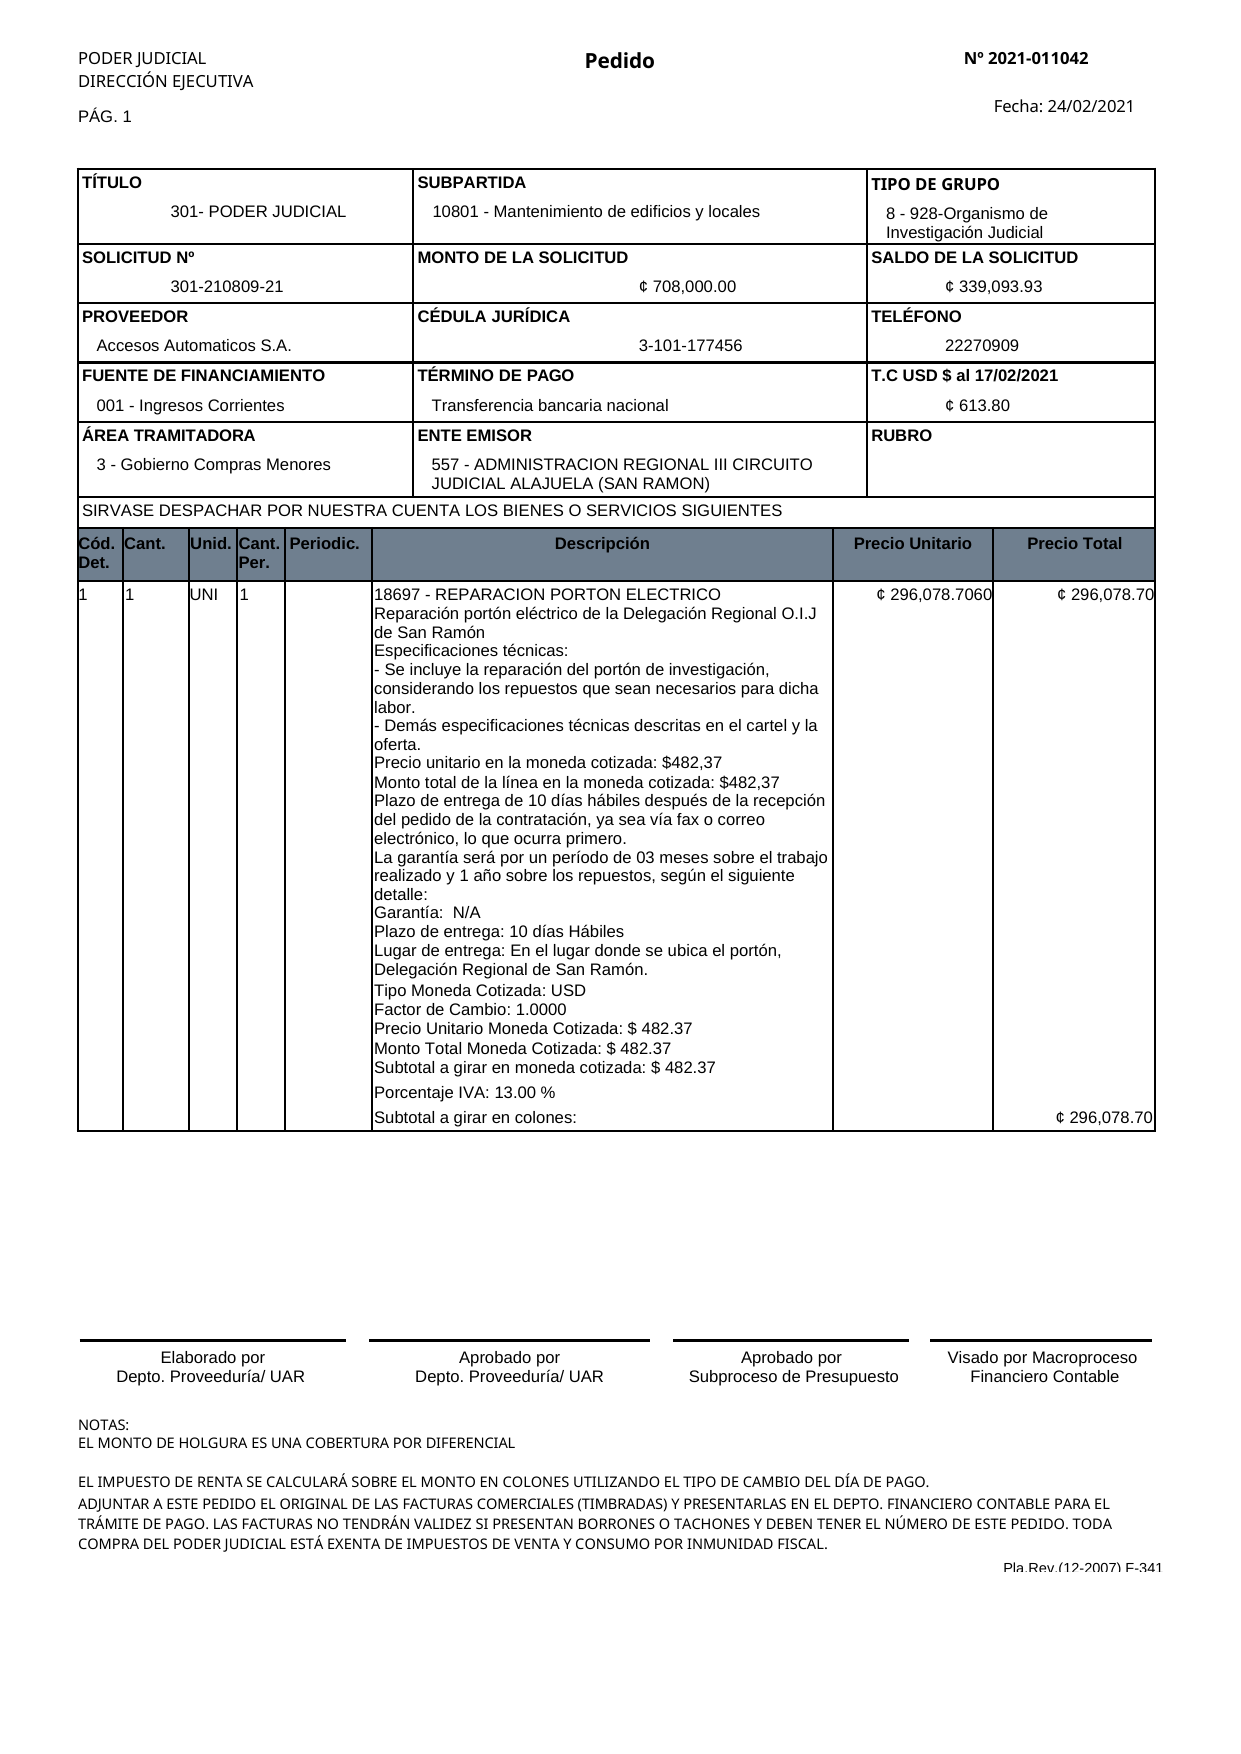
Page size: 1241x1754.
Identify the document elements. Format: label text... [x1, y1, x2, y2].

table_cell Precio Total [994, 529, 1154, 580]
table_cell SALDO DE LA SOLICITUD ¢ 339,093.93 [868, 245, 1154, 302]
table_cell 1 [79, 582, 122, 1130]
table_cell ENTE EMISOR 557 - ADMINISTRACION REGIONAL III CIRCUITO JUDICIAL ALAJUELA (SAN RAMON) [414, 423, 866, 496]
table_cell CÉDULA JURÍDICA 3-101-177456 [414, 304, 866, 361]
table_cell Cant. Per. [238, 529, 284, 580]
table_cell ¢ 296,078.70 ¢ 296,078.70 [994, 582, 1154, 1130]
table_header SUBPARTIDA 10801 - Mantenimiento de edificios y locales [414, 170, 866, 243]
table_cell ¢ 296,078.7060 [834, 582, 992, 1130]
table_cell ÁREA TRAMITADORA 3 - Gobierno Compras Menores [79, 423, 412, 496]
table_cell Descripción [373, 529, 832, 580]
table_cell Cód. Det. [79, 529, 122, 580]
table_cell SIRVASE DESPACHAR POR NUESTRA CUENTA LOS BIENES O SERVICIOS SIGUIENTES [79, 498, 1154, 527]
table_cell SOLICITUD Nº 301-210809-21 [79, 245, 412, 302]
table_cell Cant. [124, 529, 188, 580]
table_cell TÉRMINO DE PAGO Transferencia bancaria nacional [414, 364, 866, 421]
table_cell MONTO DE LA SOLICITUD ¢ 708,000.00 [414, 245, 866, 302]
table_cell UNI [190, 582, 236, 1130]
table_cell Precio Unitario [834, 529, 992, 580]
table_cell PROVEEDOR Accesos Automaticos S.A. [79, 304, 412, 361]
table_cell FUENTE DE FINANCIAMIENTO 001 - Ingresos Corrientes [79, 364, 412, 421]
table_cell RUBRO [868, 423, 1154, 496]
table_cell [286, 582, 371, 1130]
table_header TIPO DE GRUPO 8 - 928-Organismo de Investigación Judicial [868, 170, 1154, 243]
table_cell T.C USD $ al 17/02/2021 ¢ 613.80 [868, 364, 1154, 421]
table_header TÍTULO 301- PODER JUDICIAL [79, 170, 412, 243]
table_cell Periodic. [286, 529, 371, 580]
table_cell TELÉFONO 22270909 [868, 304, 1154, 361]
table_cell 1 [238, 582, 284, 1130]
table_cell 1 [124, 582, 188, 1130]
table_cell Unid. [190, 529, 236, 580]
table_cell 18697 - REPARACION PORTON ELECTRICO Reparación portón eléctrico de la Delegación Regional O.I.J de San Ramón Especificaciones técnicas: Se incluye la reparación del portón de investigación, considerando los repuestos que sean necesarios para dicha labor. Demás especificaciones técnicas descritas en el cartel y la oferta. Precio unitario en la moneda cotizada: $482,37 Monto total de la línea en la moneda cotizada: $482,37 Plazo de entrega de 10 días hábiles después de la recepción del pedido de la contratación, ya sea vía fax o correo electrónico, lo que ocurra primero. La garantía será por un período de 03 meses sobre el trabajo realizado y 1 año sobre los repuestos, según el siguiente detalle: Garantía: N/A Plazo de entrega: 10 días Hábiles Lugar de entrega: En el lugar donde se ubica el portón, Delegación Regional de San Ramón. Tipo Moneda Cotizada: USD Factor de Cambio: 1.0000 Precio Unitario Moneda Cotizada: $ 482.37 Monto Total Moneda Cotizada: $ 482.37 Subtotal a girar en moneda cotizada: $ 482.37 Porcentaje IVA: 13.00 % Subtotal a girar en colones: [373, 582, 832, 1130]
